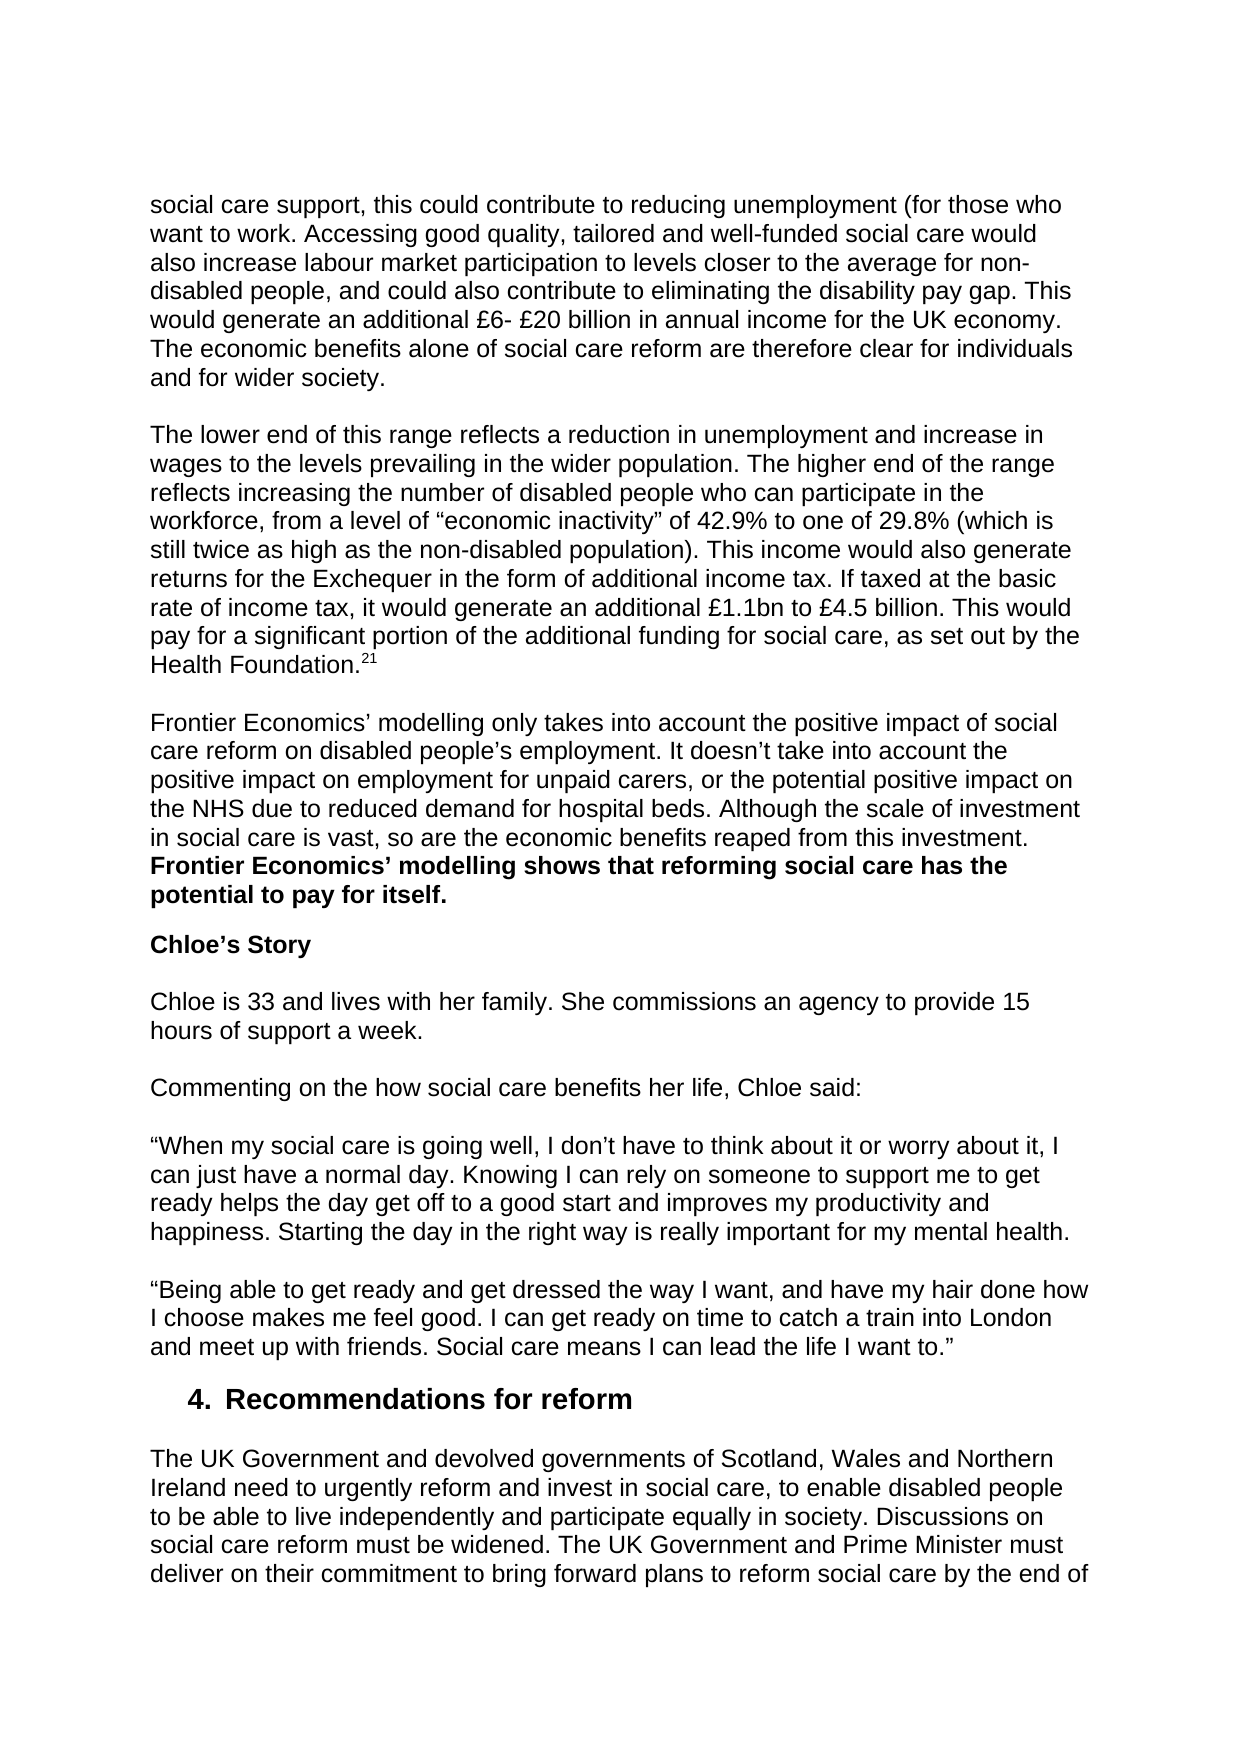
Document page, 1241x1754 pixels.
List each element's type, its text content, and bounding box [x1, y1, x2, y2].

subtitle Recommendations for reform [187, 1382, 1090, 1415]
text Chloe is 33 and lives with her family. She commissions an agency to provide 15 hours of support a week. [150, 987, 1090, 1044]
text The lower end of this range reflects a reduction in unemployment and increase in wages to the levels prevailing in the wider population. The higher end of the range reflects increasing the number of disabled people who can participate in the workforce, from a level of “economic inactivity” of 42.9% to one of 29.8% (which is still twice as high as the non-disabled population). This income would also generate returns for the Exchequer in the form of additional income tax. If taxed at the basic rate of income tax, it would generate an additional £1.1bn to £4.5 billion. This would pay for a significant portion of the additional funding for social care, as set out by the Health Foundation. [150, 420, 1090, 679]
text Frontier Economics’ modelling only takes into account the positive impact of social care reform on disabled people’s employment. It doesn’t take into account the positive impact on employment for unpaid carers, or the potential positive impact on the NHS due to reduced demand for hospital beds. Although the scale of investment in social care is vast, so are the economic benefits reaped from this investment. Frontier Economics’ modelling shows that reforming social care has the potential to pay for itself. [150, 707, 1090, 909]
text “Being able to get ready and get dressed the way I want, and have my hair done how I choose makes me feel good. I can get ready on time to catch a train into London and meet up with friends. Social care means I can lead the life I want to.” [150, 1274, 1090, 1361]
text Commenting on the how social care benefits her life, Chloe said: [150, 1073, 1090, 1102]
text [150, 1444, 1090, 1588]
subtitle Chloe’s Story [150, 929, 1090, 958]
text “When my social care is going well, I don’t have to think about it or worry about it, I can just have a normal day. Knowing I can rely on someone to support me to get ready helps the day get off to a good start and improves my productivity and happiness. Starting the day in the right way is really important for my mental health. [150, 1131, 1090, 1246]
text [150, 190, 1090, 391]
